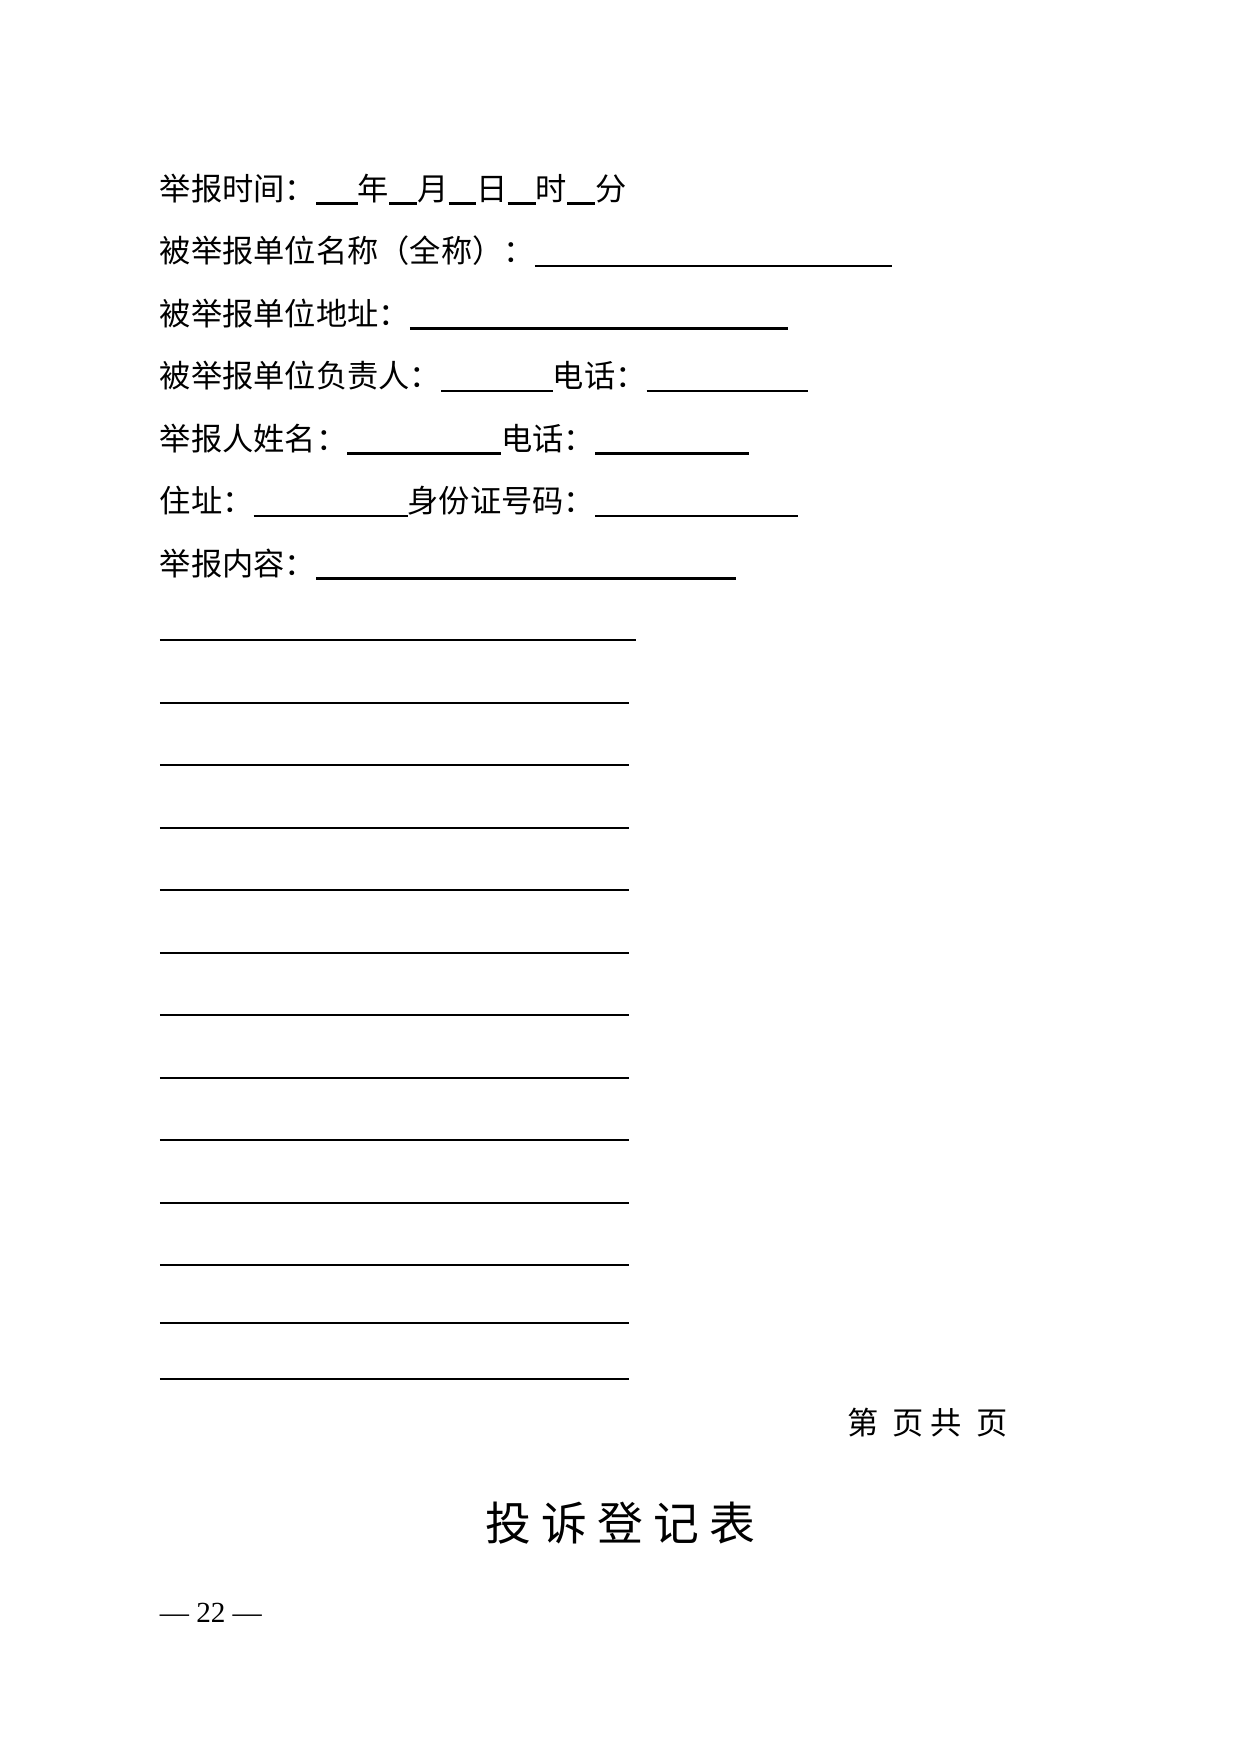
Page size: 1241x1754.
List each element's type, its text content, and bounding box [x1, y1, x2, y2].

text 被举报单位名称（全称）： [159, 212, 1081, 275]
text 举报时间： 年 月 日 时 分 [159, 150, 1081, 212]
text 投 诉 登 记 表 [159, 1495, 1081, 1551]
text 被举报单位负责人： 电话： [159, 337, 1081, 400]
text 举报内容： [159, 525, 1081, 587]
text 举报人姓名： 电话： [159, 400, 1081, 462]
text 第 页 共 页 [159, 1398, 1081, 1443]
text 被举报单位地址： [159, 275, 1081, 337]
text 住址： 身份证号码： [159, 462, 1081, 525]
